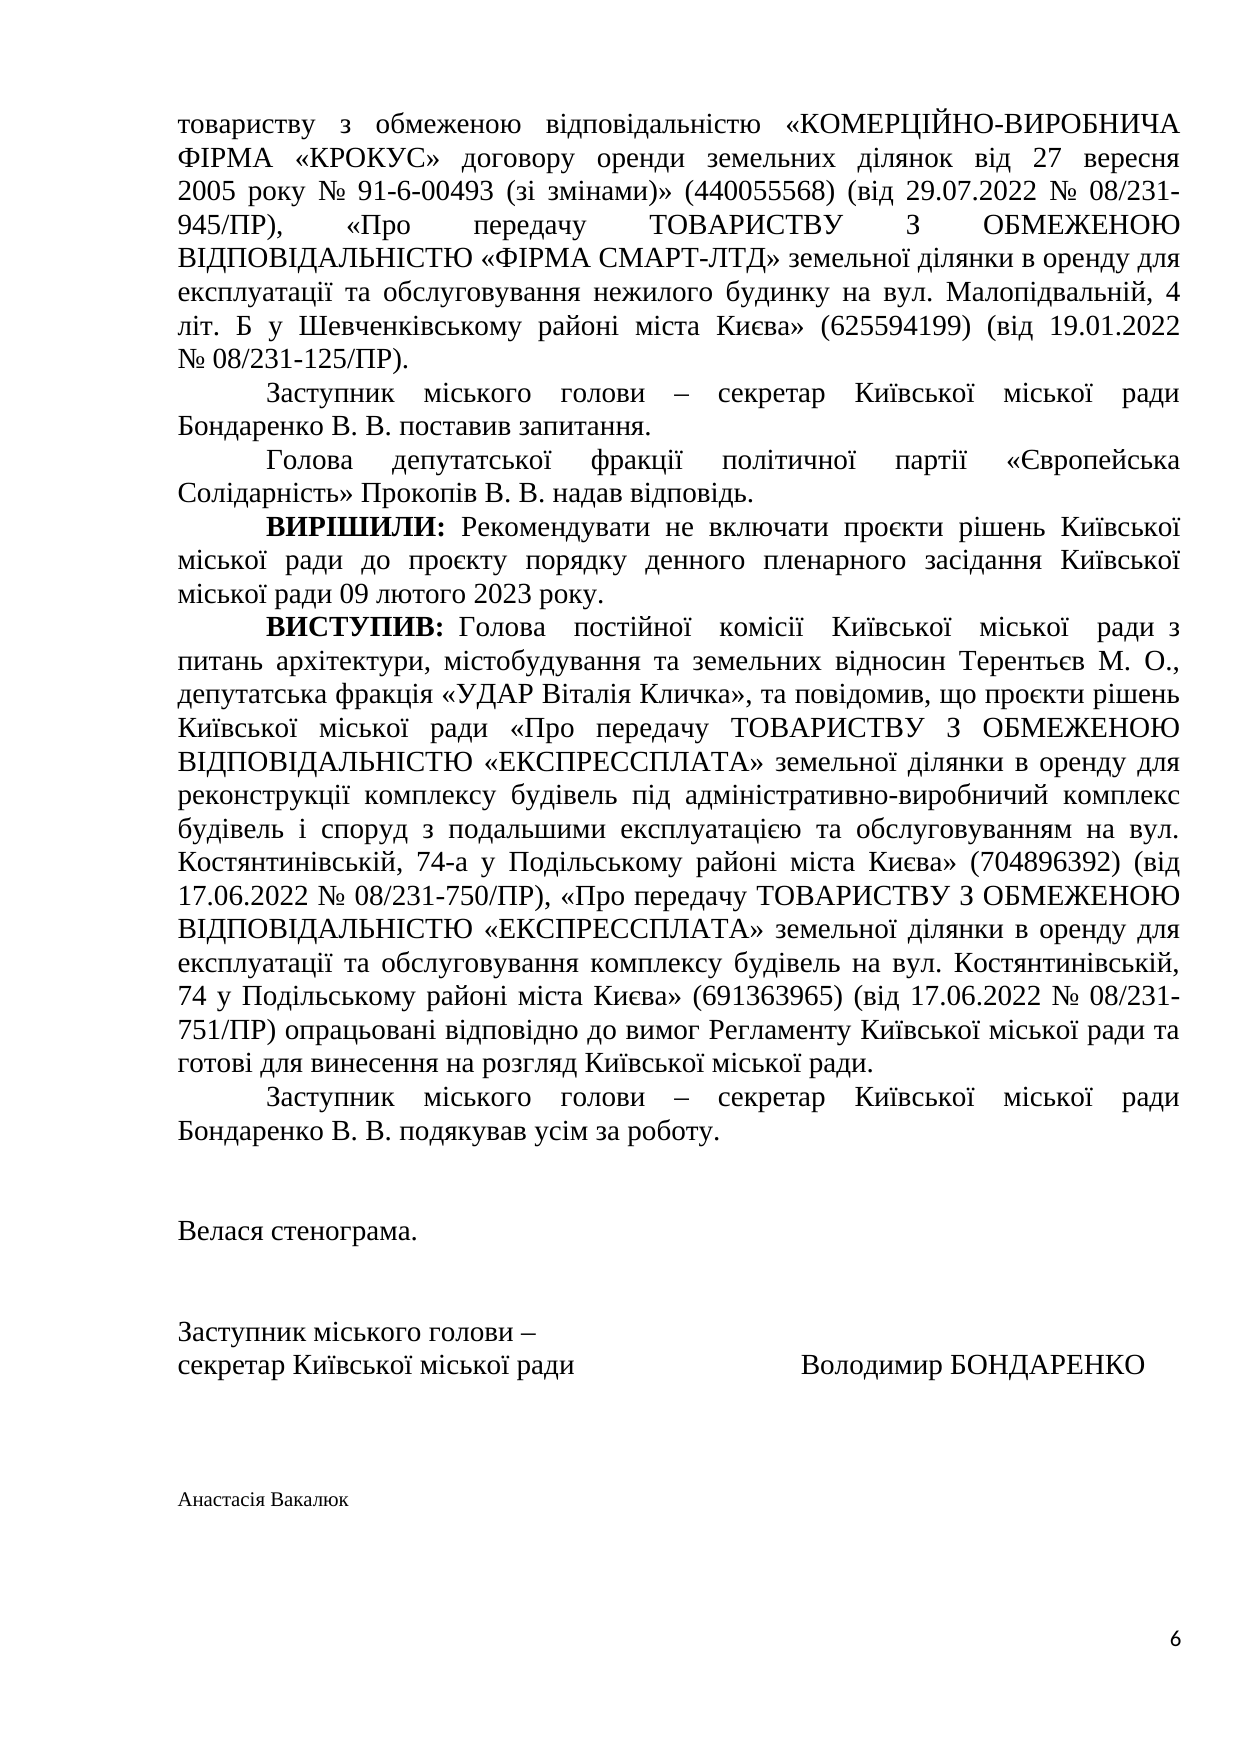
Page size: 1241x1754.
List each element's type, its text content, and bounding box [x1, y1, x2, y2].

text Велася стенограма. [177, 1213, 1181, 1247]
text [177, 106, 1181, 375]
text ВИСТУПИВ: Голова постійної комісії Київської міської ради з питань архітектури, містобудування та земельних відносин Терентьєв М. О., депутатська фракція «УДАР Віталія Кличка», та повідомив, що проєкти рішень Київської міської ради «Про передачу ТОВАРИСТВУ З ОБМЕЖЕНОЮ ВІДПОВІДАЛЬНІСТЮ «ЕКСПРЕССПЛАТА» земельної ділянки в оренду для реконструкції комплексу будівель під адміністративно-виробничий комплекс будівель і споруд з подальшими експлуатацією та обслуговуванням на вул. Костянтинівській, 74-а у Подільському районі міста Києва» (704896392) (від 17.06.2022 № 08/231-750/ПР), «Про передачу ТОВАРИСТВУ З ОБМЕЖЕНОЮ ВІДПОВІДАЛЬНІСТЮ «ЕКСПРЕССПЛАТА» земельної ділянки в оренду для експлуатації та обслуговування комплексу будівель на вул. Костянтинівській, 74 у Подільському районі міста Києва» (691363965) (від 17.06.2022 № 08/231-751/ПР) опрацьовані відповідно до вимог Регламенту Київської міської ради та готові для винесення на розгляд Київської міської ради. [177, 609, 1181, 1079]
text секретар Київської міської ради Володимир БОНДАРЕНКО [177, 1347, 1181, 1381]
text Заступник міського голови – секретар Київської міської ради Бондаренко В. В. поставив запитання. [177, 375, 1181, 442]
text ВИРІШИЛИ: Рекомендувати не включати проєкти рішень Київської міської ради до проєкту порядку денного пленарного засідання Київської міської ради 09 лютого 2023 року. [177, 509, 1181, 609]
text Голова депутатської фракції політичної партії «Європейська Солідарність» Прокопів В. В. надав відповідь. [177, 442, 1181, 509]
text Заступник міського голови – секретар Київської міської ради Бондаренко В. В. подякував усім за роботу. [177, 1079, 1181, 1146]
text Заступник міського голови – [177, 1314, 1181, 1347]
text Анастасія Вакалюк [177, 1487, 1181, 1511]
